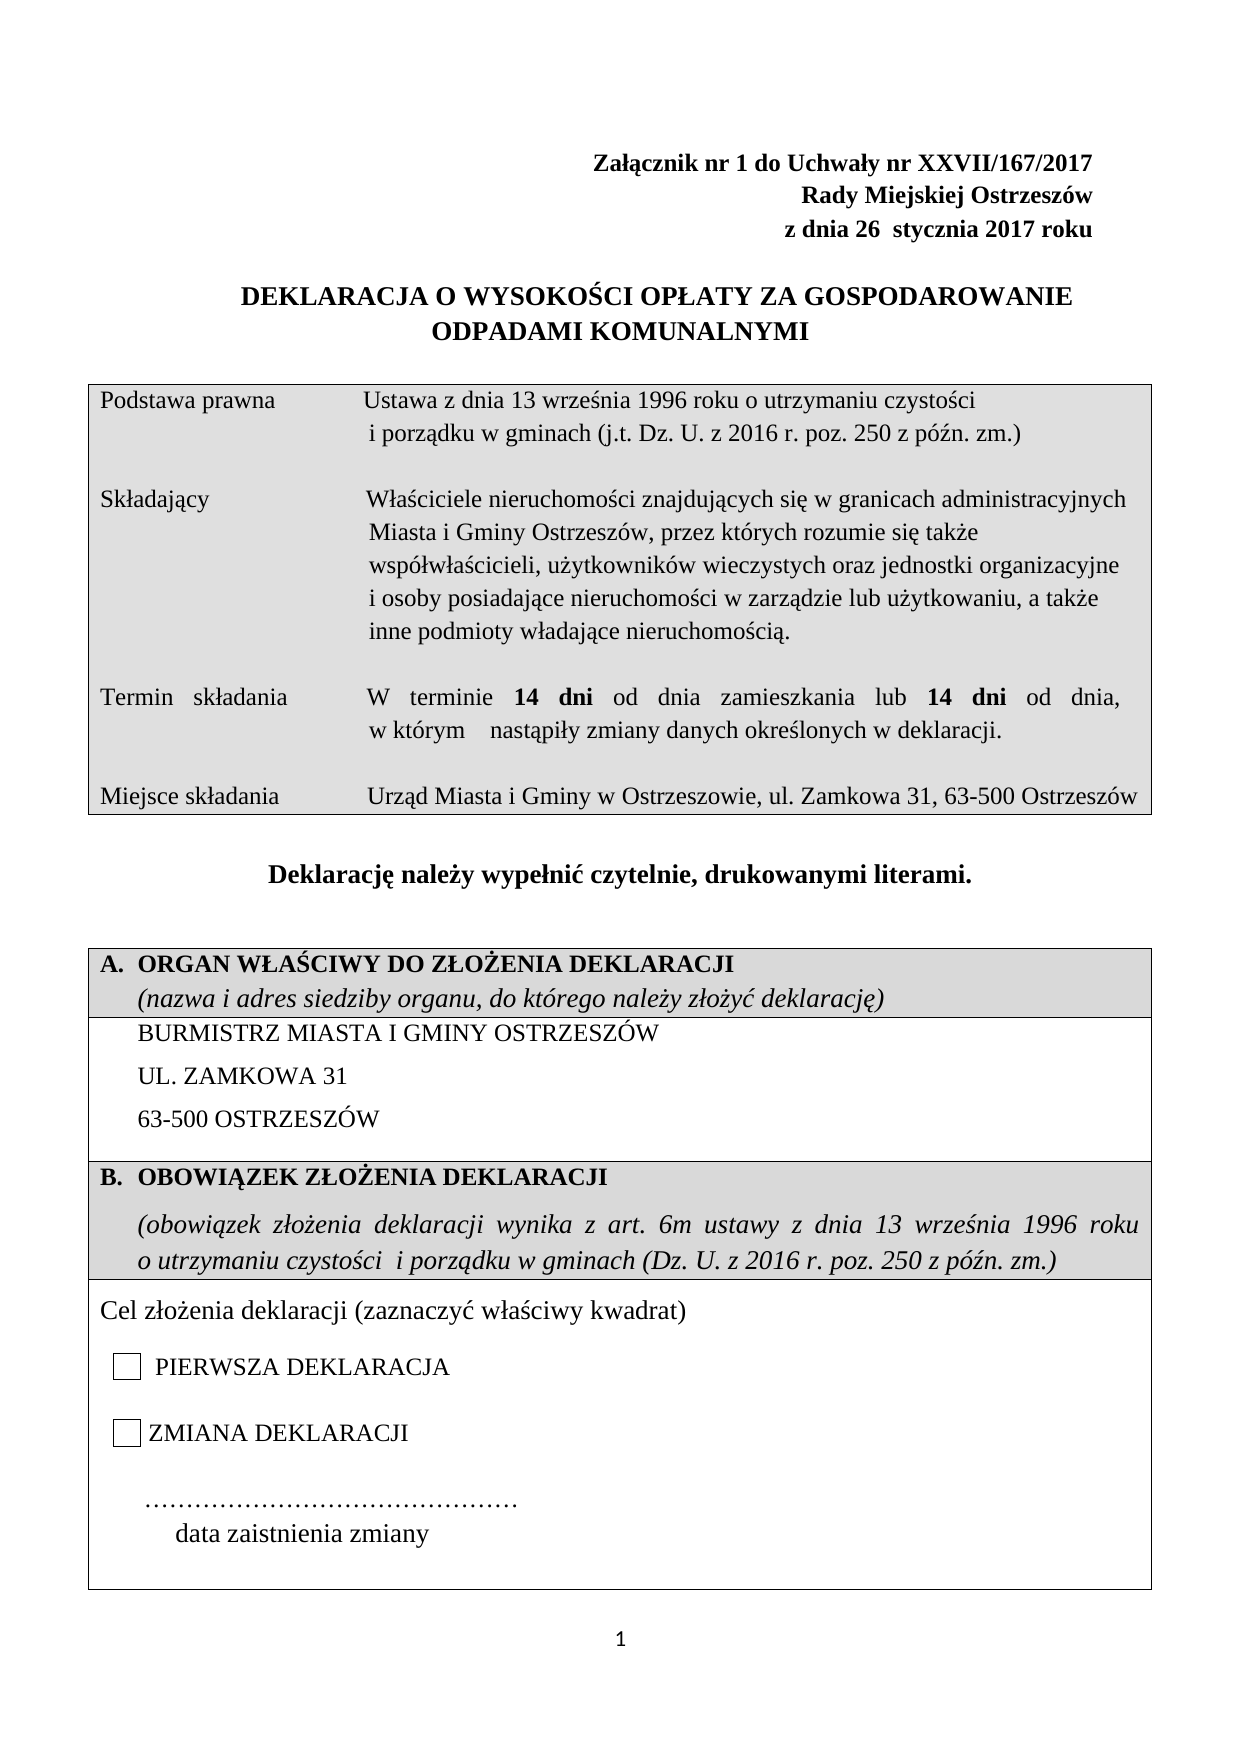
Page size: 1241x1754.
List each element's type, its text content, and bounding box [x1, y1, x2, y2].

text z dnia 26 stycznia 2017 roku [590, 214, 1093, 242]
table_cell BURMISTRZ MIASTA I GMINY OSTRZESZÓW UL. ZAMKOWA 31 63-500 OSTRZESZÓW [89, 1018, 1151, 1161]
text Załącznik nr 1 do Uchwały nr XXVII/167/2017 [148, 148, 1093, 176]
table_cell OBOWIĄZEK ZŁOŻENIA DEKLARACJI (obowiązek złożenia deklaracji wynika z art. 6m ustawy z dnia 13 września 1996 roku o utrzymaniu czystości i porządku w gminach (Dz. U. z 2016 r. poz. 250 z późn. zm.) [89, 1162, 1151, 1279]
table_header ORGAN WŁAŚCIWY DO ZŁOŻENIA DEKLARACJI (nazwa i adres siedziby organu, do którego należy złożyć deklarację) [89, 949, 1151, 1017]
table_header Podstawa prawna Ustawa z dnia 13 września 1996 roku o utrzymaniu czystości i porządku w gminach (j.t. Dz. U. z 2016 r. poz. 250 z późn. zm.) Składający Właściciele nieruchomości znajdujących się w granicach administracyjnych Miasta i Gminy Ostrzeszów, przez których rozumie się także współwłaścicieli, użytkowników wieczystych oraz jednostki organizacyjne i osoby posiadające nieruchomości w zarządzie lub użytkowaniu, a także inne podmioty władające nieruchomością. Termin składania W terminie 14 dni od dnia zamieszkania lub 14 dni od dnia, w którym nastąpiły zmiany danych określonych w deklaracji. Miejsce składania Urząd Miasta i Gminy w Ostrzeszowie, ul. Zamkowa 31, 63-500 Ostrzeszów [89, 385, 1151, 814]
text DEKLARACJA O WYSOKOŚCI OPŁATY ZA GOSPODAROWANIE ODPADAMI KOMUNALNYMI [148, 280, 1093, 347]
table_cell Cel złożenia deklaracji (zaznaczyć właściwy kwadrat) PIERWSZA DEKLARACJA ZMIANA DEKLARACJI ……………………………………… data zaistnienia zmiany [89, 1280, 1151, 1589]
text Rady Miejskiej Ostrzeszów [590, 181, 1093, 209]
text Deklarację należy wypełnić czytelnie, drukowanymi literami. [148, 858, 1093, 889]
